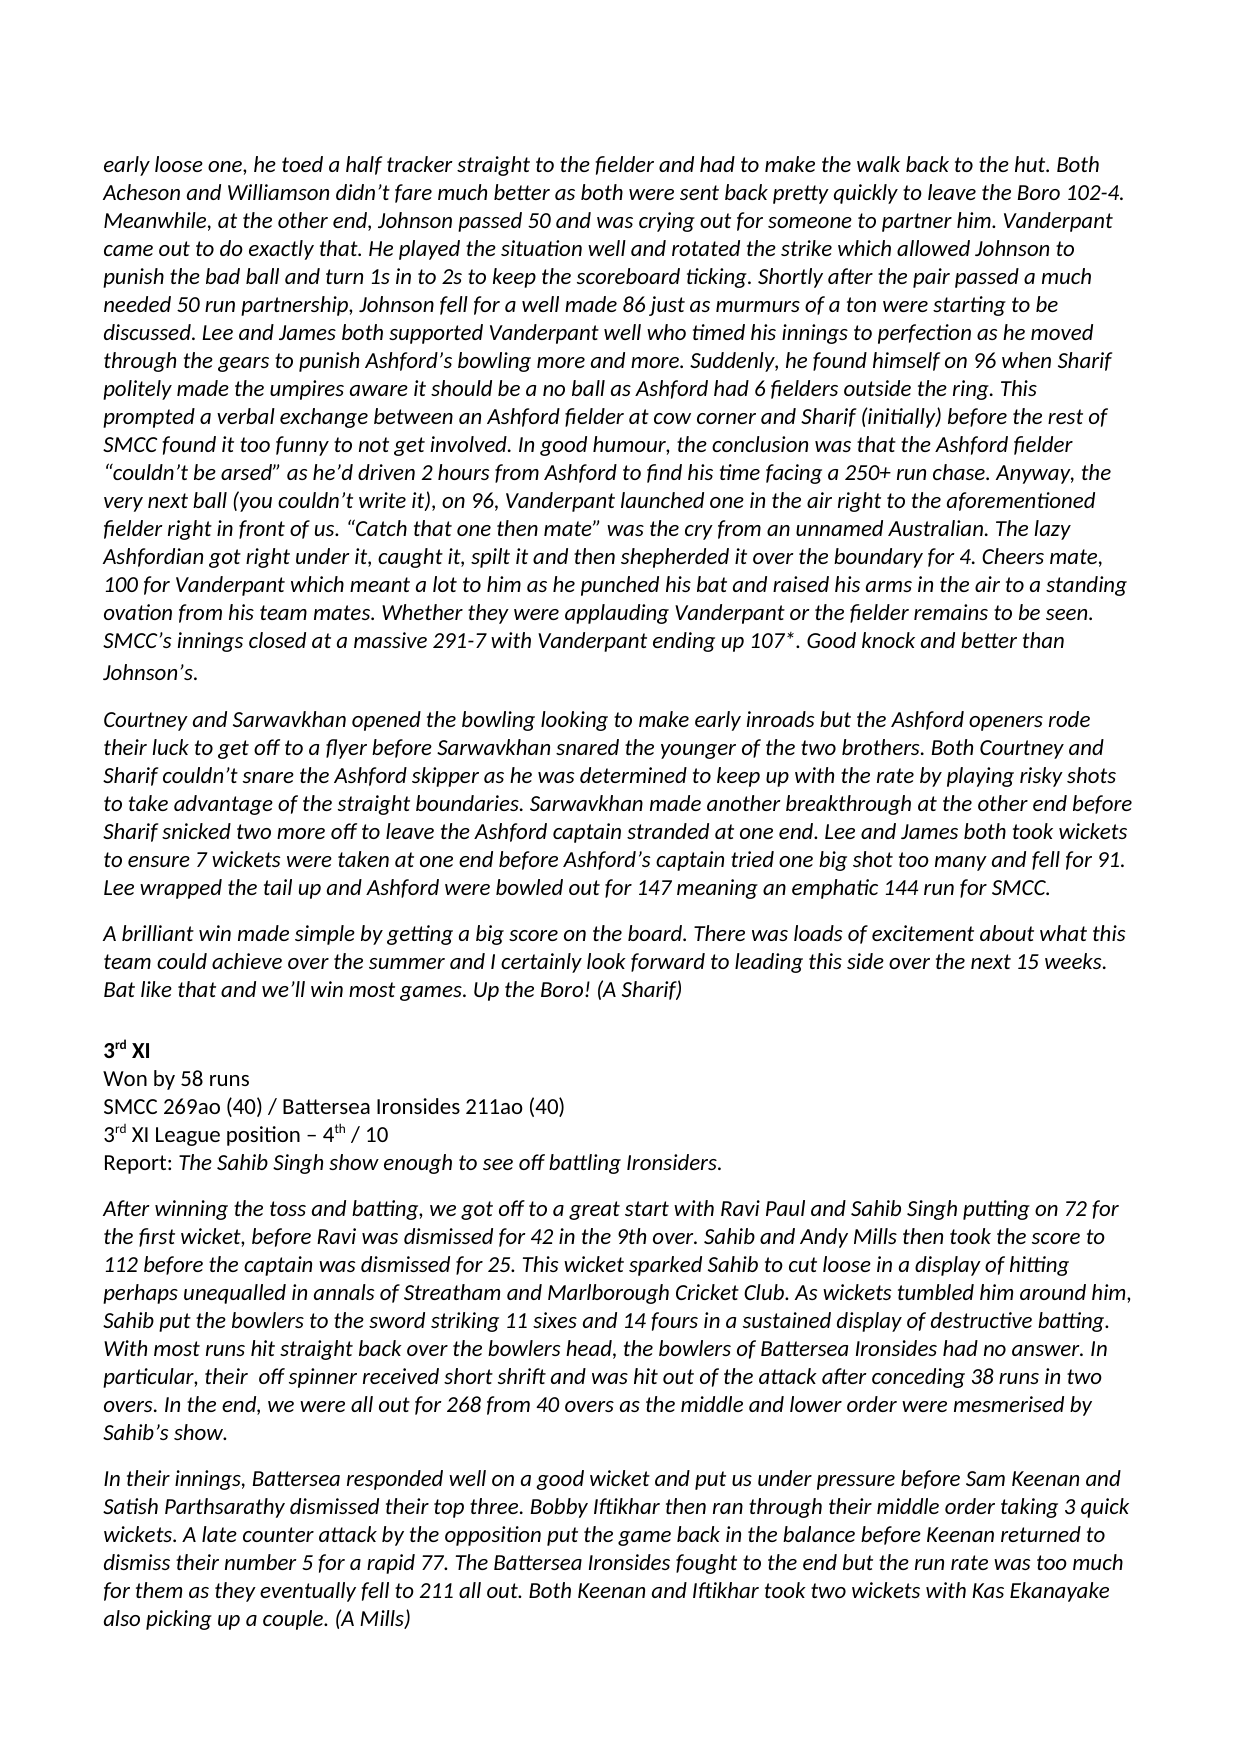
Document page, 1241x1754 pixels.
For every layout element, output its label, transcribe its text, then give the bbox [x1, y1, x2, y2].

text Report: The Sahib Singh show enough to see off battling Ironsiders. [103, 1148, 1134, 1176]
text In their innings, Battersea responded well on a good wicket and put us under pressure before Sam Keenan and Satish Parthsarathy dismissed their top three. Bobby Iftikhar then ran through their middle order taking 3 quick wickets. A late counter attack by the opposition put the game back in the balance before Keenan returned to dismiss their number 5 for a rapid 77. The Battersea Ironsides fought to the end but the run rate was too much for them as they eventually fell to 211 all out. Both Keenan and Iftikhar took two wickets with Kas Ekanayake also picking up a couple. (A Mills) [103, 1464, 1134, 1632]
text SMCC 269ao (40) / Battersea Ironsides 211ao (40) [103, 1092, 1134, 1120]
text After winning the toss and batting, we got off to a great start with Ravi Paul and Sahib Singh putting on 72 for the first wicket, before Ravi was dismissed for 42 in the 9th over. Sahib and Andy Mills then took the score to 112 before the captain was dismissed for 25. This wicket sparked Sahib to cut loose in a display of hitting perhaps unequalled in annals of Streatham and Marlborough Cricket Club. As wickets tumbled him around him, Sahib put the bowlers to the sword striking 11 sixes and 14 fours in a sustained display of destructive batting. With most runs hit straight back over the bowlers head, the bowlers of Battersea Ironsides had no answer. In particular, their off spinner received short shrift and was hit out of the attack after conceding 38 runs in two overs. In the end, we were all out for 268 from 40 overs as the middle and lower order were mesmerised by Sahib’s show. [103, 1194, 1134, 1446]
text 3rd XI [103, 1036, 1134, 1064]
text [103, 150, 1134, 687]
text 3rd XI League position – 4th / 10 [103, 1120, 1134, 1148]
text Won by 58 runs [103, 1064, 1134, 1092]
text A brilliant win made simple by getting a big score on the board. There was loads of excitement about what this team could achieve over the summer and I certainly look forward to leading this side over the next 15 weeks. Bat like that and we’ll win most games. Up the Boro! (A Sharif) [103, 919, 1134, 1003]
text Courtney and Sarwavkhan opened the bowling looking to make early inroads but the Ashford openers rode their luck to get off to a flyer before Sarwavkhan snared the younger of the two brothers. Both Courtney and Sharif couldn’t snare the Ashford skipper as he was determined to keep up with the rate by playing risky shots to take advantage of the straight boundaries. Sarwavkhan made another breakthrough at the other end before Sharif snicked two more off to leave the Ashford captain stranded at one end. Lee and James both took wickets to ensure 7 wickets were taken at one end before Ashford’s captain tried one big shot too many and fell for 91. Lee wrapped the tail up and Ashford were bowled out for 147 meaning an emphatic 144 run for SMCC. [103, 705, 1134, 901]
